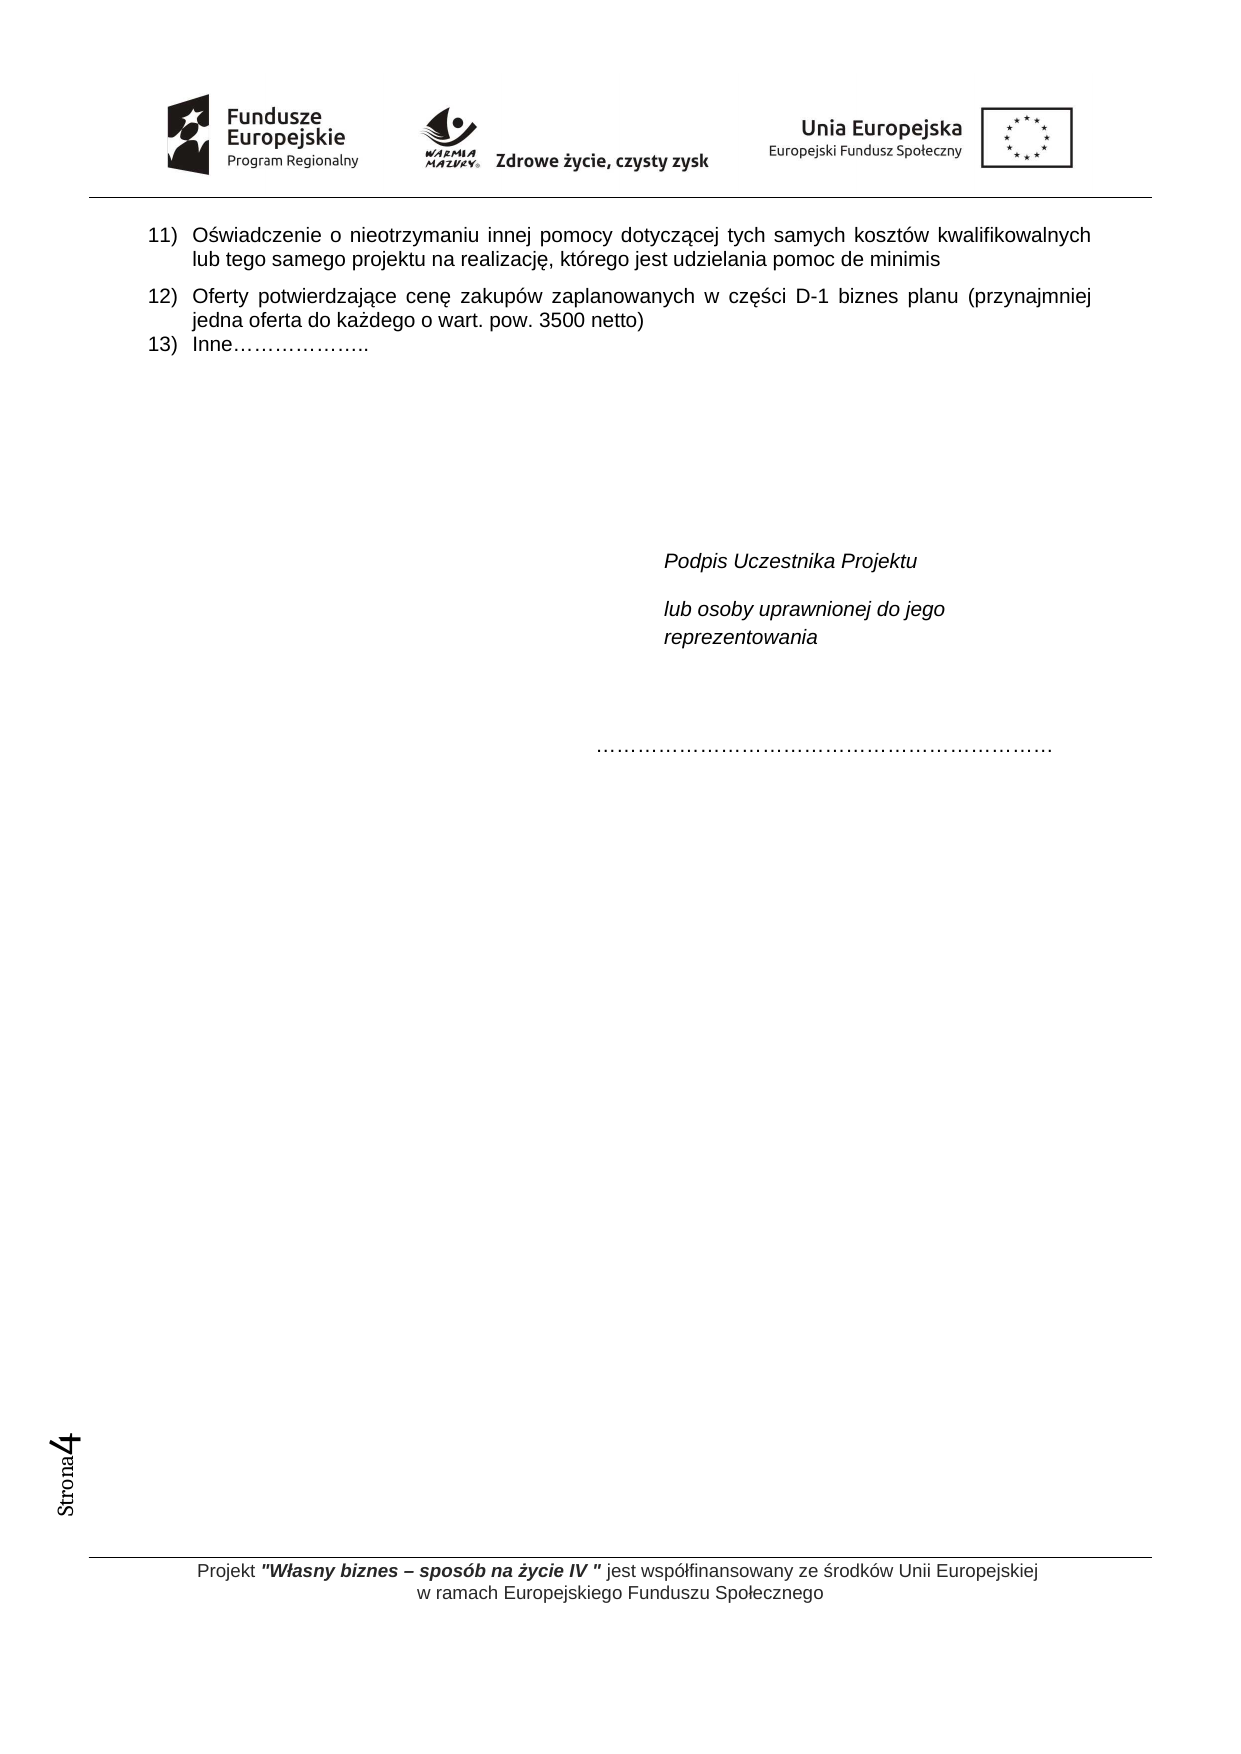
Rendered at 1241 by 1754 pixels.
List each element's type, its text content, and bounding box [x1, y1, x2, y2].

text ………………………………………………………… [520, 732, 1093, 756]
list Oferty potwierdzające cenę zakupów zaplanowanych w części D-1 biznes planu (przynajmniej jedna oferta do każdego o wart. pow. 3500 netto) [148, 283, 1093, 331]
text lub osoby uprawnionej do jego reprezentowania [664, 597, 1093, 648]
list Inne……………….. [148, 331, 1093, 355]
text Podpis Uczestnika Projektu [591, 549, 1093, 573]
list Oświadczenie o nieotrzymaniu innej pomocy dotyczącej tych samych kosztów kwalifikowalnych lub tego samego projektu na realizację, którego jest udzielania pomoc de minimis [148, 223, 1093, 271]
picture [147, 73, 1093, 195]
